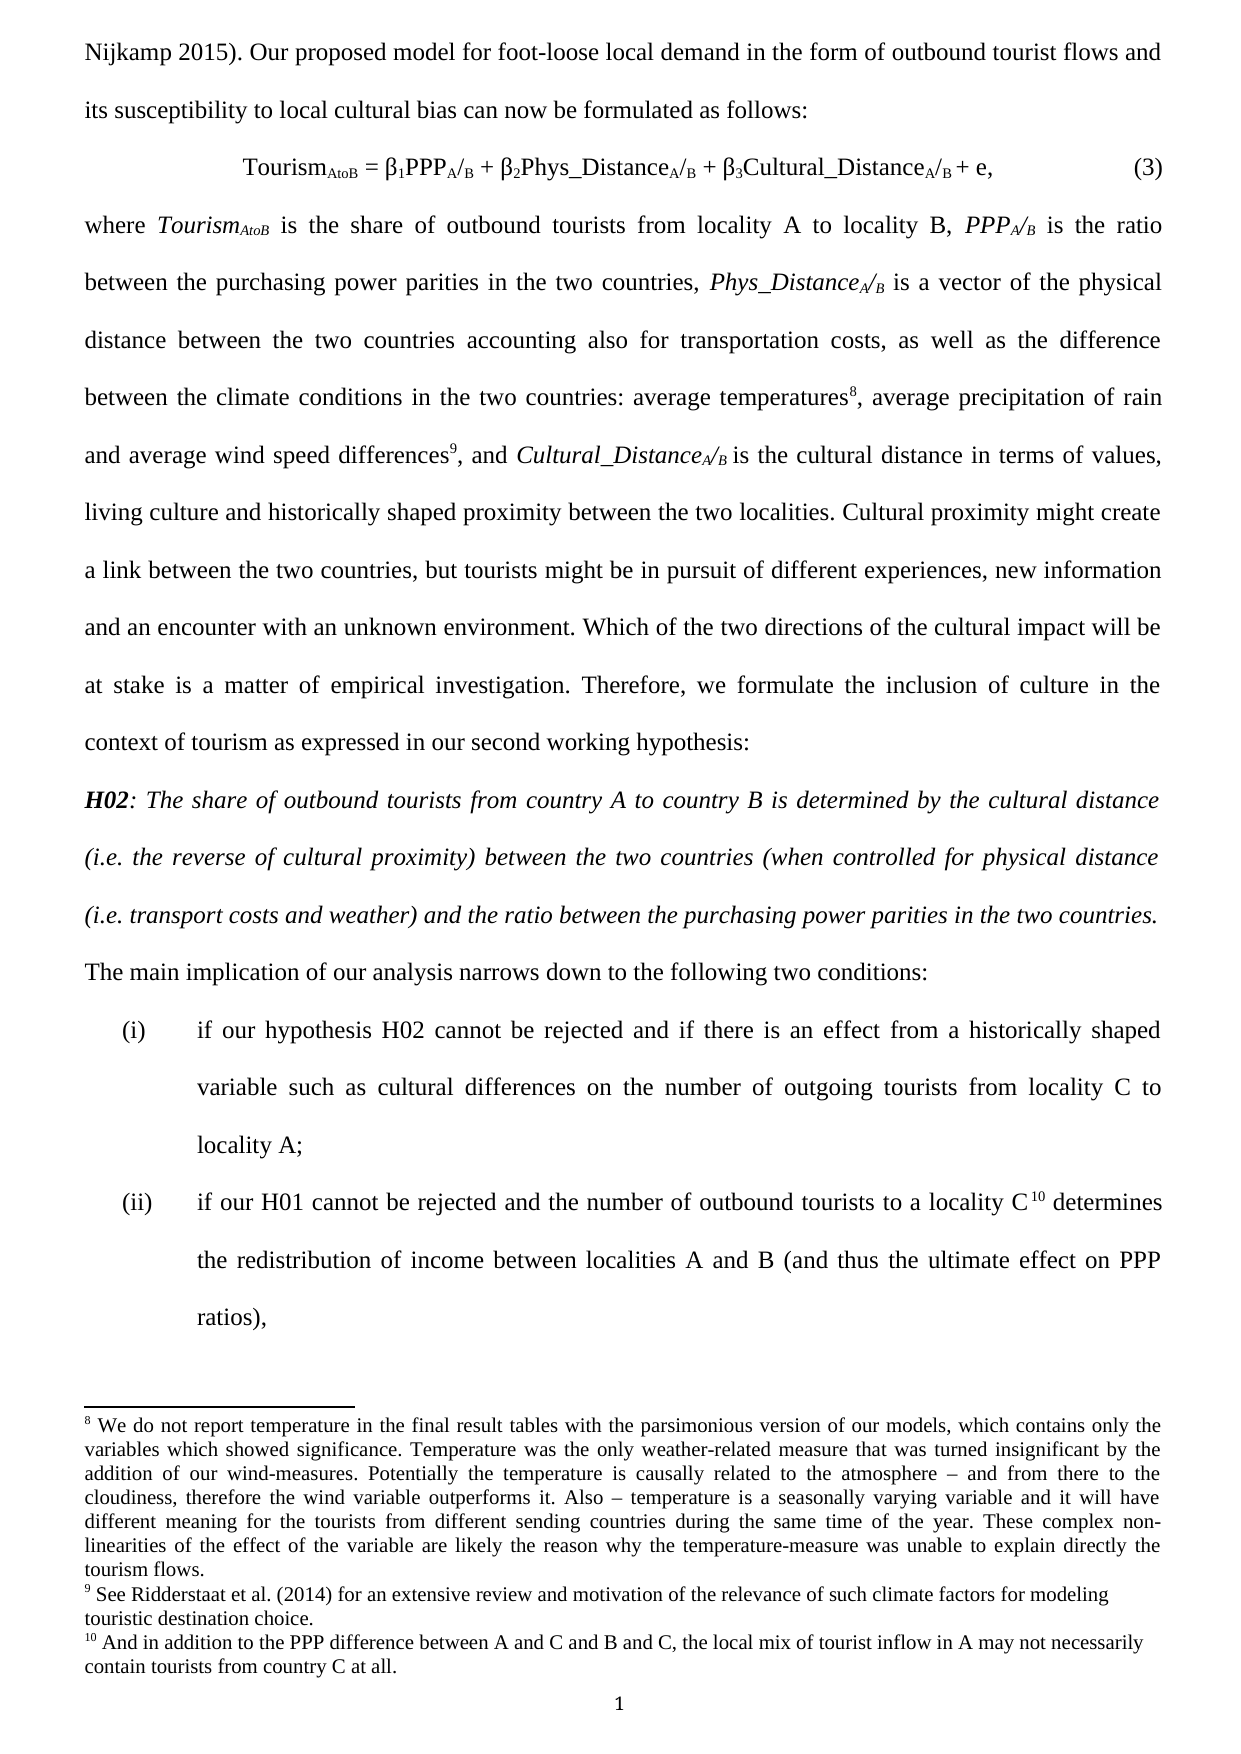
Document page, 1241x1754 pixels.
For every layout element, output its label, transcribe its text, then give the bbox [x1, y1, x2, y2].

list if our hypothesis H02 cannot be rejected and if there is an effect from a historically shaped variable such as cultural differences on the number of outgoing tourists from locality C to locality A; [122, 1015, 1162, 1159]
text H02: The share of outbound tourists from country A to country B is determined by the cultural distance (i.e. the reverse of cultural proximity) between the two countries (when controlled for physical distance (i.e. transport costs and weather) and the ratio between the purchasing power parities in the two countries. [84, 785, 1162, 929]
text TourismAtoB = β1PPPA/B + β2Phys_DistanceA/B + β3Cultural_DistanceA/B + e, (3) [84, 152, 1162, 181]
text The main implication of our analysis narrows down to the following two conditions: [84, 957, 1162, 986]
list if our H01 cannot be rejected and the number of outbound tourists to a locality C determines the redistribution of income between localities A and B (and thus the ultimate effect on PPP ratios), [122, 1187, 1162, 1331]
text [84, 37, 1162, 124]
text where TourismAtoB is the share of outbound tourists from locality A to locality B, PPPA/B is the ratio between the purchasing power parities in the two countries, Phys_DistanceA/B is a vector of the physical distance between the two countries accounting also for transportation costs, as well as the difference between the climate conditions in the two countries: average temperatures, average precipitation of rain and average wind speed differences, and Cultural_DistanceA/B is the cultural distance in terms of values, living culture and historically shaped proximity between the two localities. Cultural proximity might create a link between the two countries, but tourists might be in pursuit of different experiences, new information and an encounter with an unknown environment. Which of the two directions of the cultural impact will be at stake is a matter of empirical investigation. Therefore, we formulate the inclusion of culture in the context of tourism as expressed in our second working hypothesis: [84, 210, 1162, 756]
